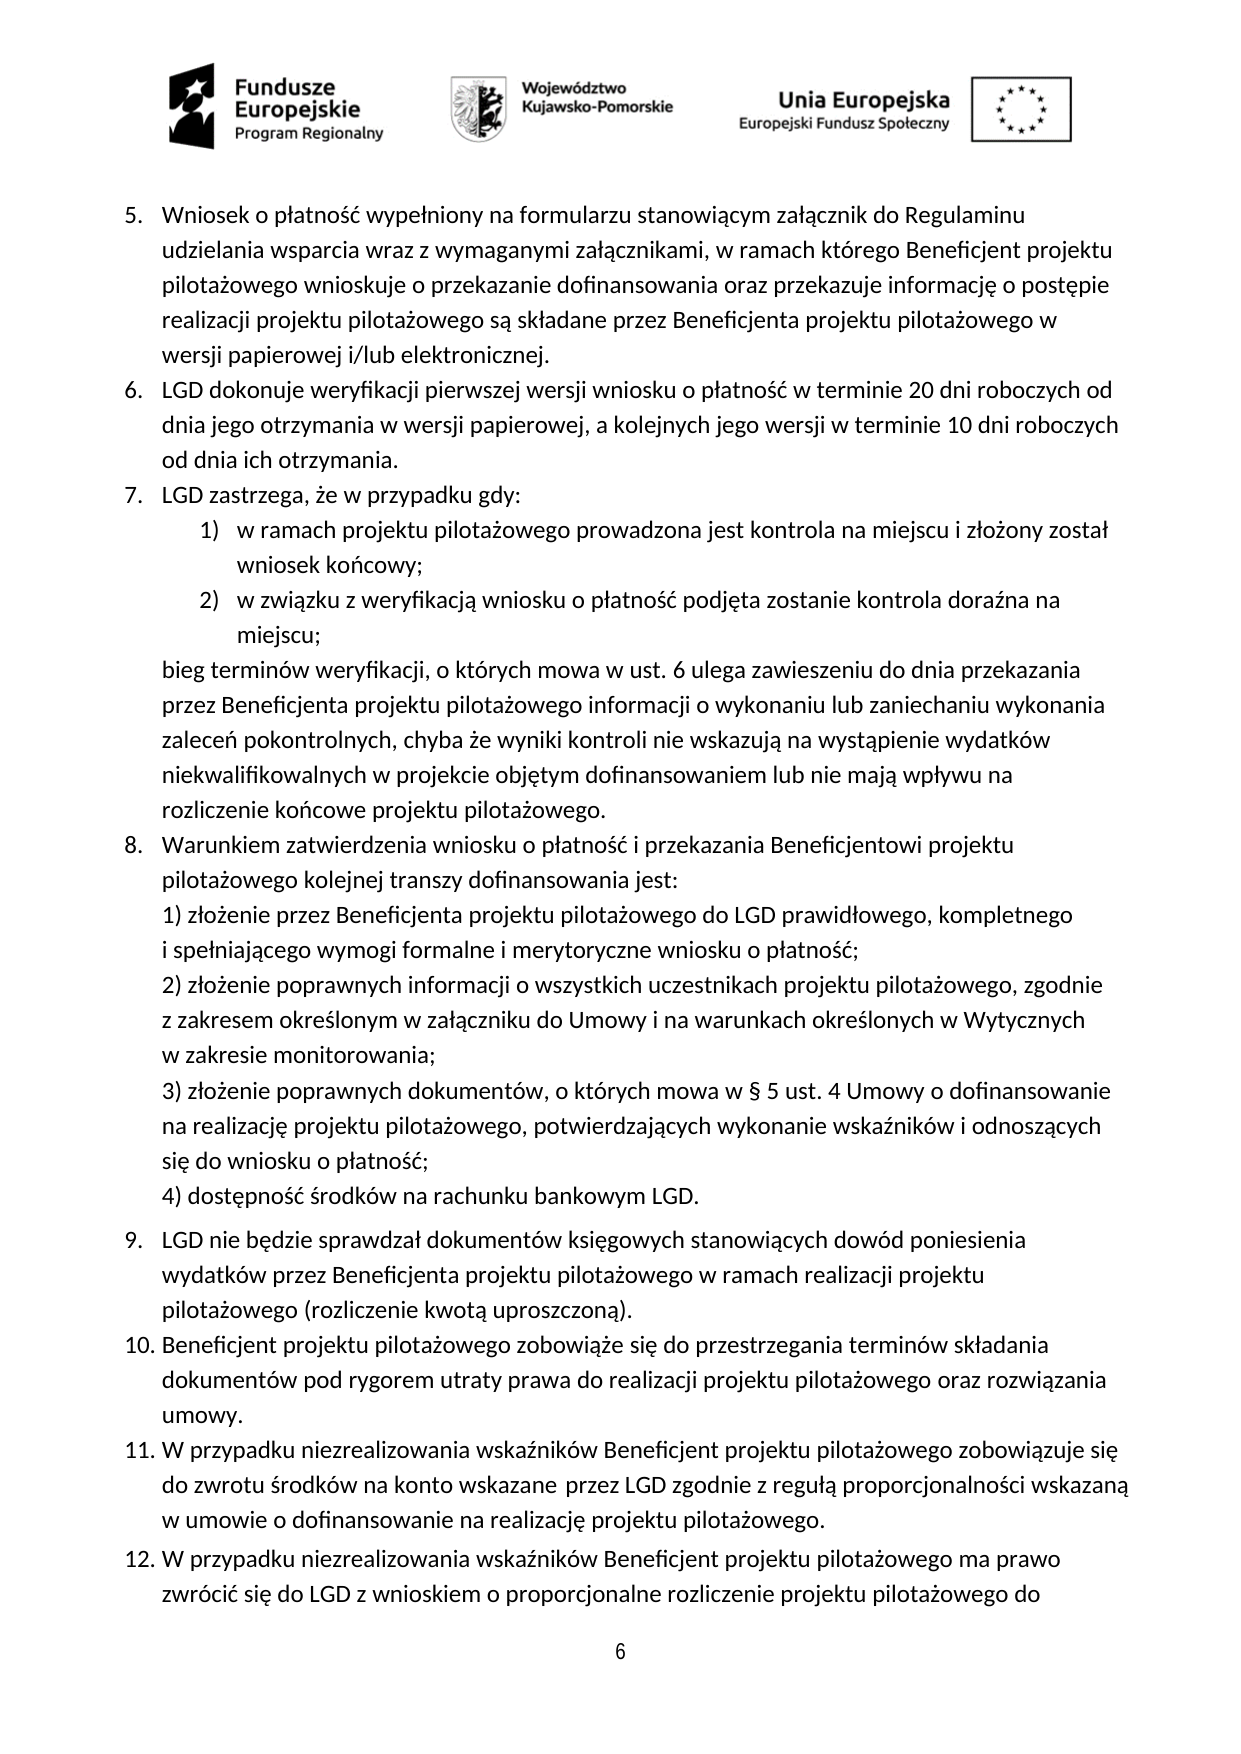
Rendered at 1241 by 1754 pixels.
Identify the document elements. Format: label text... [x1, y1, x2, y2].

list 2) złożenie poprawnych informacji o wszystkich uczestnikach projektu pilotażowego, zgodnie z zakresem określonym w załączniku do Umowy i na warunkach określonych w Wytycznych w zakresie monitorowania; [162, 970, 1122, 1070]
picture [147, 41, 1094, 170]
list Beneficjent projektu pilotażowego zobowiąże się do przestrzegania terminów składania dokumentów pod rygorem utraty prawa do realizacji projektu pilotażowego oraz rozwiązania umowy. [124, 1329, 1122, 1430]
list W przypadku niezrealizowania wskaźników Beneficjent projektu pilotażowego zobowiązuje się do zwrotu środków na konto wskazane przez LGD zgodnie z regułą proporcjonalności wskazaną w umowie o dofinansowanie na realizację projektu pilotażowego. [124, 1434, 1134, 1535]
list w ramach projektu pilotażowego prowadzona jest kontrola na miejscu i złożony został wniosek końcowy; [199, 514, 1122, 580]
list LGD zastrzega, że w przypadku gdy: [124, 479, 1122, 509]
list w związku z weryfikacją wniosku o płatność podjęta zostanie kontrola doraźna na miejscu; [199, 584, 1122, 650]
list 1) złożenie przez Beneficjenta projektu pilotażowego do LGD prawidłowego, kompletnego i spełniającego wymogi formalne i merytoryczne wniosku o płatność; [162, 899, 1122, 965]
list 4) dostępność środków na rachunku bankowym LGD. [162, 1180, 1122, 1210]
list Warunkiem zatwierdzenia wniosku o płatność i przekazania Beneficjentowi projektu pilotażowego kolejnej transzy dofinansowania jest: [124, 829, 1122, 895]
list bieg terminów weryfikacji, o których mowa w ust. 6 ulega zawieszeniu do dnia przekazania przez Beneficjenta projektu pilotażowego informacji o wykonaniu lub zaniechaniu wykonania zaleceń pokontrolnych, chyba że wyniki kontroli nie wskazują na wystąpienie wydatków niekwalifikowalnych w projekcie objętym dofinansowaniem lub nie mają wpływu na rozliczenie końcowe projektu pilotażowego. [162, 654, 1122, 825]
list LGD nie będzie sprawdzał dokumentów księgowych stanowiących dowód poniesienia wydatków przez Beneficjenta projektu pilotażowego w ramach realizacji projektu pilotażowego (rozliczenie kwotą uproszczoną). [124, 1224, 1122, 1325]
list Wniosek o płatność wypełniony na formularzu stanowiącym załącznik do Regulaminu udzielania wsparcia wraz z wymaganymi załącznikami, w ramach którego Beneficjent projektu pilotażowego wnioskuje o przekazanie dofinansowania oraz przekazuje informację o postępie realizacji projektu pilotażowego są składane przez Beneficjenta projektu pilotażowego w wersji papierowej i/lub elektronicznej. [124, 199, 1122, 369]
list 3) złożenie poprawnych dokumentów, o których mowa w § 5 ust. 4 Umowy o dofinansowanie na realizację projektu pilotażowego, potwierdzających wykonanie wskaźników i odnoszących się do wniosku o płatność; [162, 1075, 1122, 1175]
list LGD dokonuje weryfikacji pierwszej wersji wniosku o płatność w terminie 20 dni roboczych od dnia jego otrzymania w wersji papierowej, a kolejnych jego wersji w terminie 10 dni roboczych od dnia ich otrzymania. [124, 374, 1122, 474]
